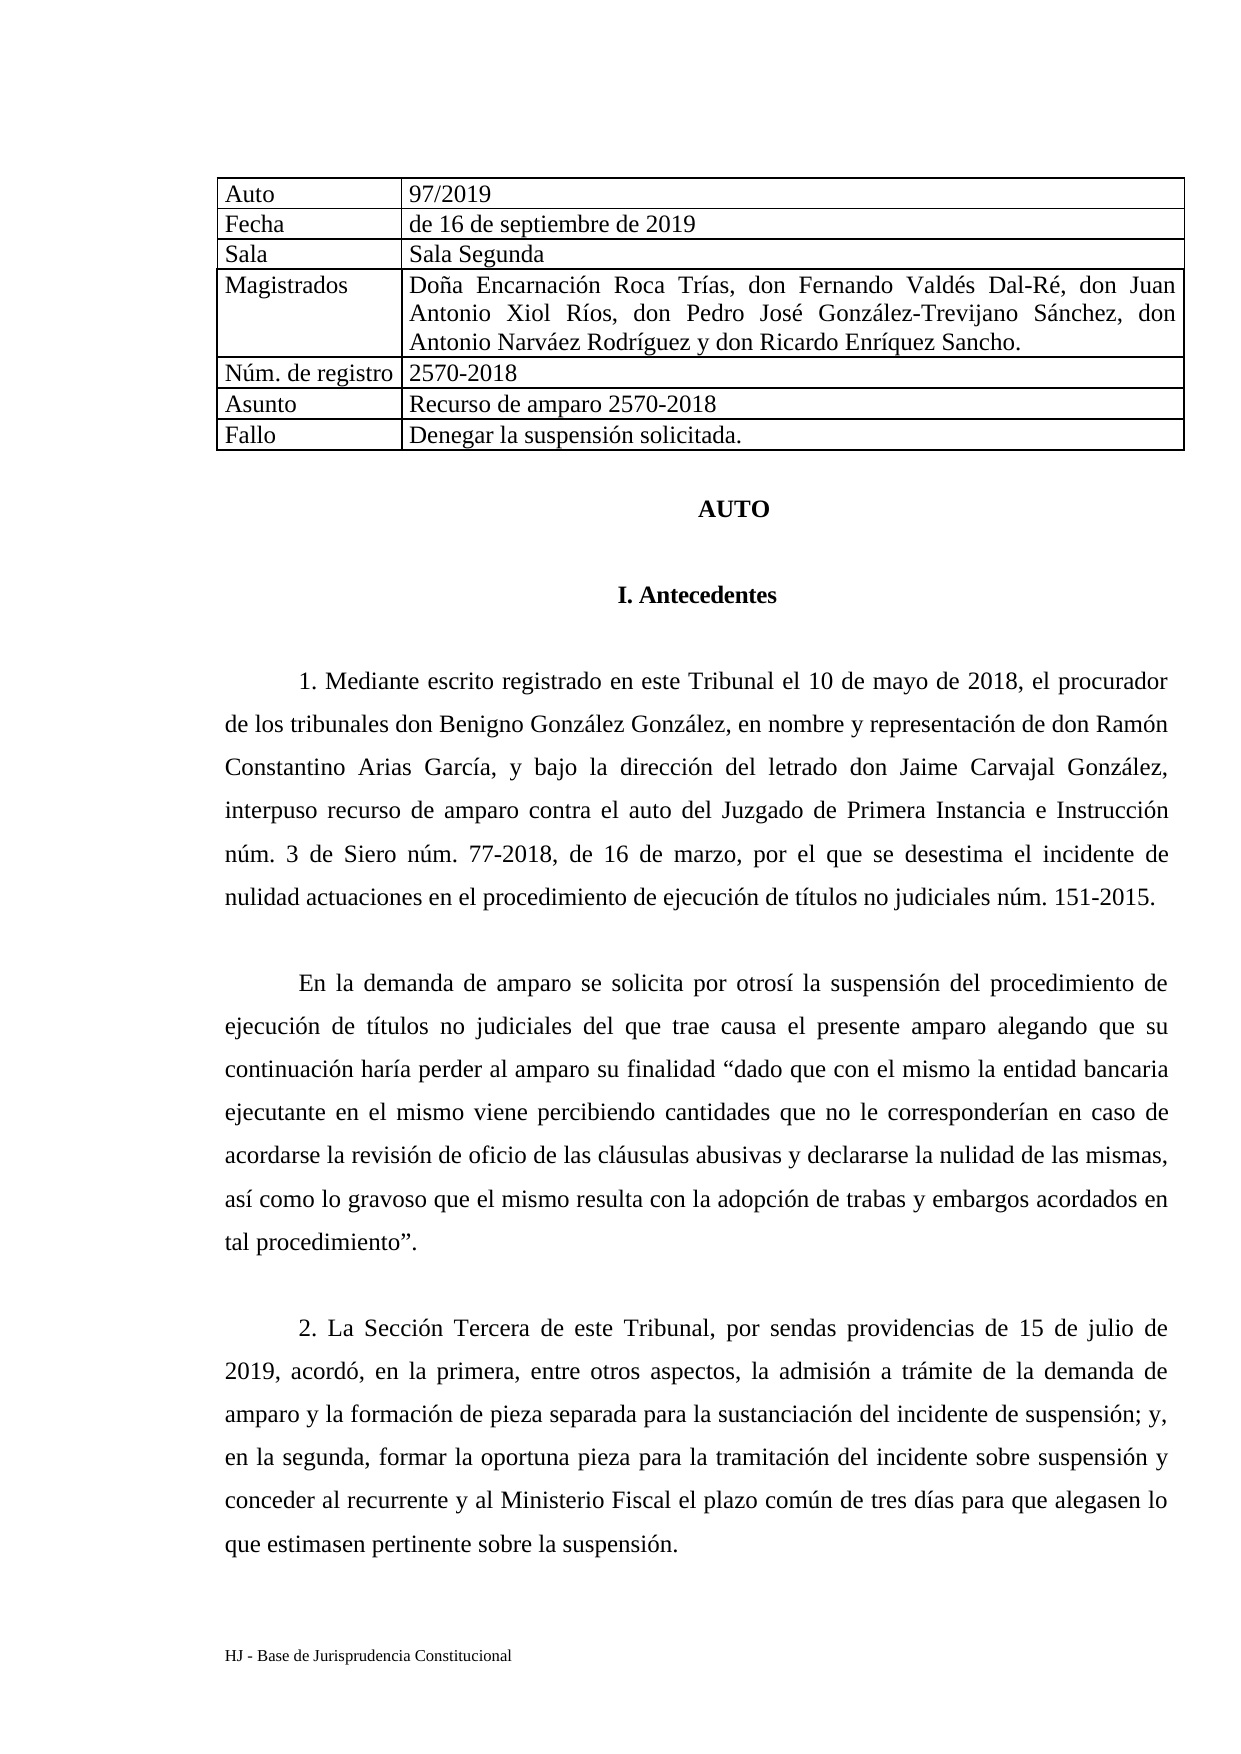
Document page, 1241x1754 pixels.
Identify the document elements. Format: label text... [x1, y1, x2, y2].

table_cell de 16 de septiembre de 2019 [402, 209, 1184, 238]
text 2. La Sección Tercera de este Tribunal, por sendas providencias de 15 de julio de 2019, acordó, en la primera, entre otros aspectos, la admisión a trámite de la demanda de amparo y la formación de pieza separada para la sustanciación del incidente de suspensión; y, en la segunda, formar la oportuna pieza para la tramitación del incidente sobre suspensión y conceder al recurrente y al Ministerio Fiscal el plazo común de tres días para que alegasen lo que estimasen pertinente sobre la suspensión. [224, 1313, 1169, 1557]
table_cell Fallo [218, 420, 401, 448]
table_cell Doña Encarnación Roca Trías, don Fernando Valdés Dal-Ré, don Juan Antonio Xiol Ríos, don Pedro José González-Trevijano Sánchez, don Antonio Narváez Rodríguez y don Ricardo Enríquez Sancho. [403, 270, 1183, 356]
table_cell 2570-2018 [403, 358, 1183, 387]
text I. Antecedentes [224, 580, 1169, 609]
table_cell Núm. de registro [218, 358, 401, 387]
table_cell Magistrados [218, 270, 401, 356]
table_cell Denegar la suspensión solicitada. [403, 420, 1183, 448]
table_cell Recurso de amparo 2570-2018 [403, 389, 1183, 418]
table_cell Sala [218, 240, 401, 268]
text En la demanda de amparo se solicita por otrosí la suspensión del procedimiento de ejecución de títulos no judiciales del que trae causa el presente amparo alegando que su continuación haría perder al amparo su finalidad “dado que con el mismo la entidad bancaria ejecutante en el mismo viene percibiendo cantidades que no le corresponderían en caso de acordarse la revisión de oficio de las cláusulas abusivas y declararse la nulidad de las mismas, así como lo gravoso que el mismo resulta con la adopción de trabas y embargos acordados en tal procedimiento”. [224, 968, 1169, 1256]
table_header 97/2019 [402, 179, 1184, 207]
table_cell Sala Segunda [402, 240, 1184, 268]
table_header Auto [218, 179, 401, 207]
text AUTO [224, 494, 1169, 522]
text 1. Mediante escrito registrado en este Tribunal el 10 de mayo de 2018, el procurador de los tribunales don Benigno González González, en nombre y representación de don Ramón Constantino Arias García, y bajo la dirección del letrado don Jaime Carvajal González, interpuso recurso de amparo contra el auto del Juzgado de Primera Instancia e Instrucción núm. 3 de Siero núm. 77-2018, de 16 de marzo, por el que se desestima el incidente de nulidad actuaciones en el procedimiento de ejecución de títulos no judiciales núm. 151-2015. [224, 666, 1169, 911]
table_cell Fecha [218, 209, 401, 238]
table_cell Asunto [218, 389, 401, 418]
